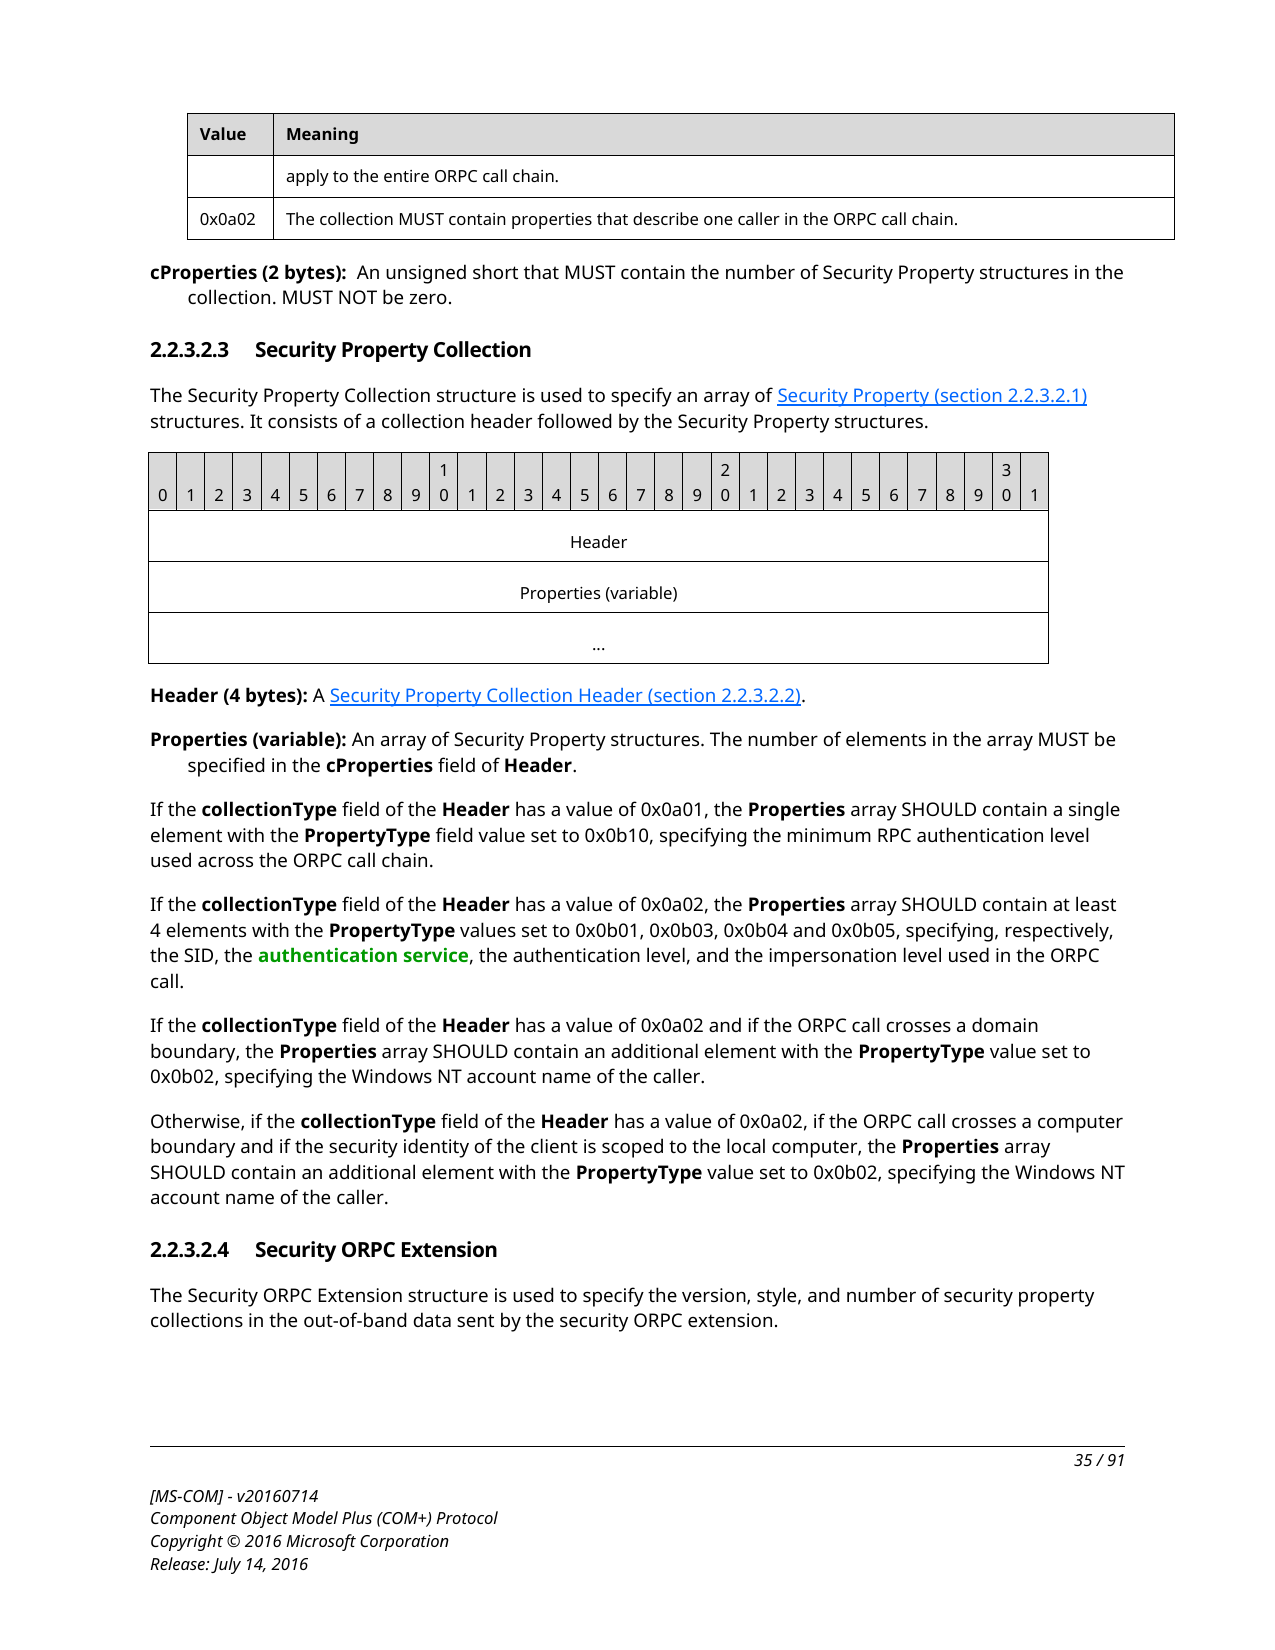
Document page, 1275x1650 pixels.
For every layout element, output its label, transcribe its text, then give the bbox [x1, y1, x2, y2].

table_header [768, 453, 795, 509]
subtitle Security Property Collection [150, 335, 1125, 364]
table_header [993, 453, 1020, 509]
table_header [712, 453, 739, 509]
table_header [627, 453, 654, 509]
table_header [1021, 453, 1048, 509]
text If the collectionType field of the Header has a value of 0x0a01, the Properties array SHOULD contain a single element with the PropertyType field value set to 0x0b10, specifying the minimum RPC authentication level used across the ORPC call chain. [150, 796, 1125, 873]
text The Security Property Collection structure is used to specify an array of Security Property (section 2.2.3.2.1) structures. It consists of a collection header followed by the Security Property structures. [150, 382, 1125, 433]
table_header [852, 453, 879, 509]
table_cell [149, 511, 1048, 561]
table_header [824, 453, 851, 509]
text Header (4 bytes): A Security Property Collection Header (section 2.2.3.2.2). [150, 682, 1125, 708]
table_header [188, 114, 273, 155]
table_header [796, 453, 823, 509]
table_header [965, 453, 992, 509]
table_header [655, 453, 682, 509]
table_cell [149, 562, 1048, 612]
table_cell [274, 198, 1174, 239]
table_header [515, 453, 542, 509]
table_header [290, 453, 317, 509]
text Properties (variable): An array of Security Property structures. The number of elements in the array MUST be specified in the cProperties field of Header. [150, 727, 1125, 778]
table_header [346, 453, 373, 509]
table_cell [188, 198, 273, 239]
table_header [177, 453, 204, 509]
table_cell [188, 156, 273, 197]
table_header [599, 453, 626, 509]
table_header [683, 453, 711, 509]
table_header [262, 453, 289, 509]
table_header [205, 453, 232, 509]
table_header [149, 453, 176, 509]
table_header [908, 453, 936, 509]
text Otherwise, if the collectionType field of the Header has a value of 0x0a02, if the ORPC call crosses a computer boundary and if the security identity of the client is scoped to the local computer, the Properties array SHOULD contain an additional element with the PropertyType value set to 0x0b02, specifying the Windows NT account name of the caller. [150, 1108, 1125, 1210]
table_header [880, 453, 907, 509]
text cProperties (2 bytes): An unsigned short that MUST contain the number of Security Property structures in the collection. MUST NOT be zero. [150, 259, 1125, 310]
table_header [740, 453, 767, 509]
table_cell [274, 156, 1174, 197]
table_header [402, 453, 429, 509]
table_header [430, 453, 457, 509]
subtitle Security ORPC Extension [150, 1235, 1125, 1263]
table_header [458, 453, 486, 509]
text If the collectionType field of the Header has a value of 0x0a02, the Properties array SHOULD contain at least 4 elements with the PropertyType values set to 0x0b01, 0x0b03, 0x0b04 and 0x0b05, specifying, respectively, the SID, the authentication service, the authentication level, and the impersonation level used in the ORPC call. [150, 892, 1125, 994]
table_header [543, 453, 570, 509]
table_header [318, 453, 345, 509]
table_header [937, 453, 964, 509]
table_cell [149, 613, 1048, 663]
text If the collectionType field of the Header has a value of 0x0a02 and if the ORPC call crosses a domain boundary, the Properties array SHOULD contain an additional element with the PropertyType value set to 0x0b02, specifying the Windows NT account name of the caller. [150, 1013, 1125, 1089]
text The Security ORPC Extension structure is used to specify the version, style, and number of security property collections in the out-of-band data sent by the security ORPC extension. [150, 1282, 1125, 1333]
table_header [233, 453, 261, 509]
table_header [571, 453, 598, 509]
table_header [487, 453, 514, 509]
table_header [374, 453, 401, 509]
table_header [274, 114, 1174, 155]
